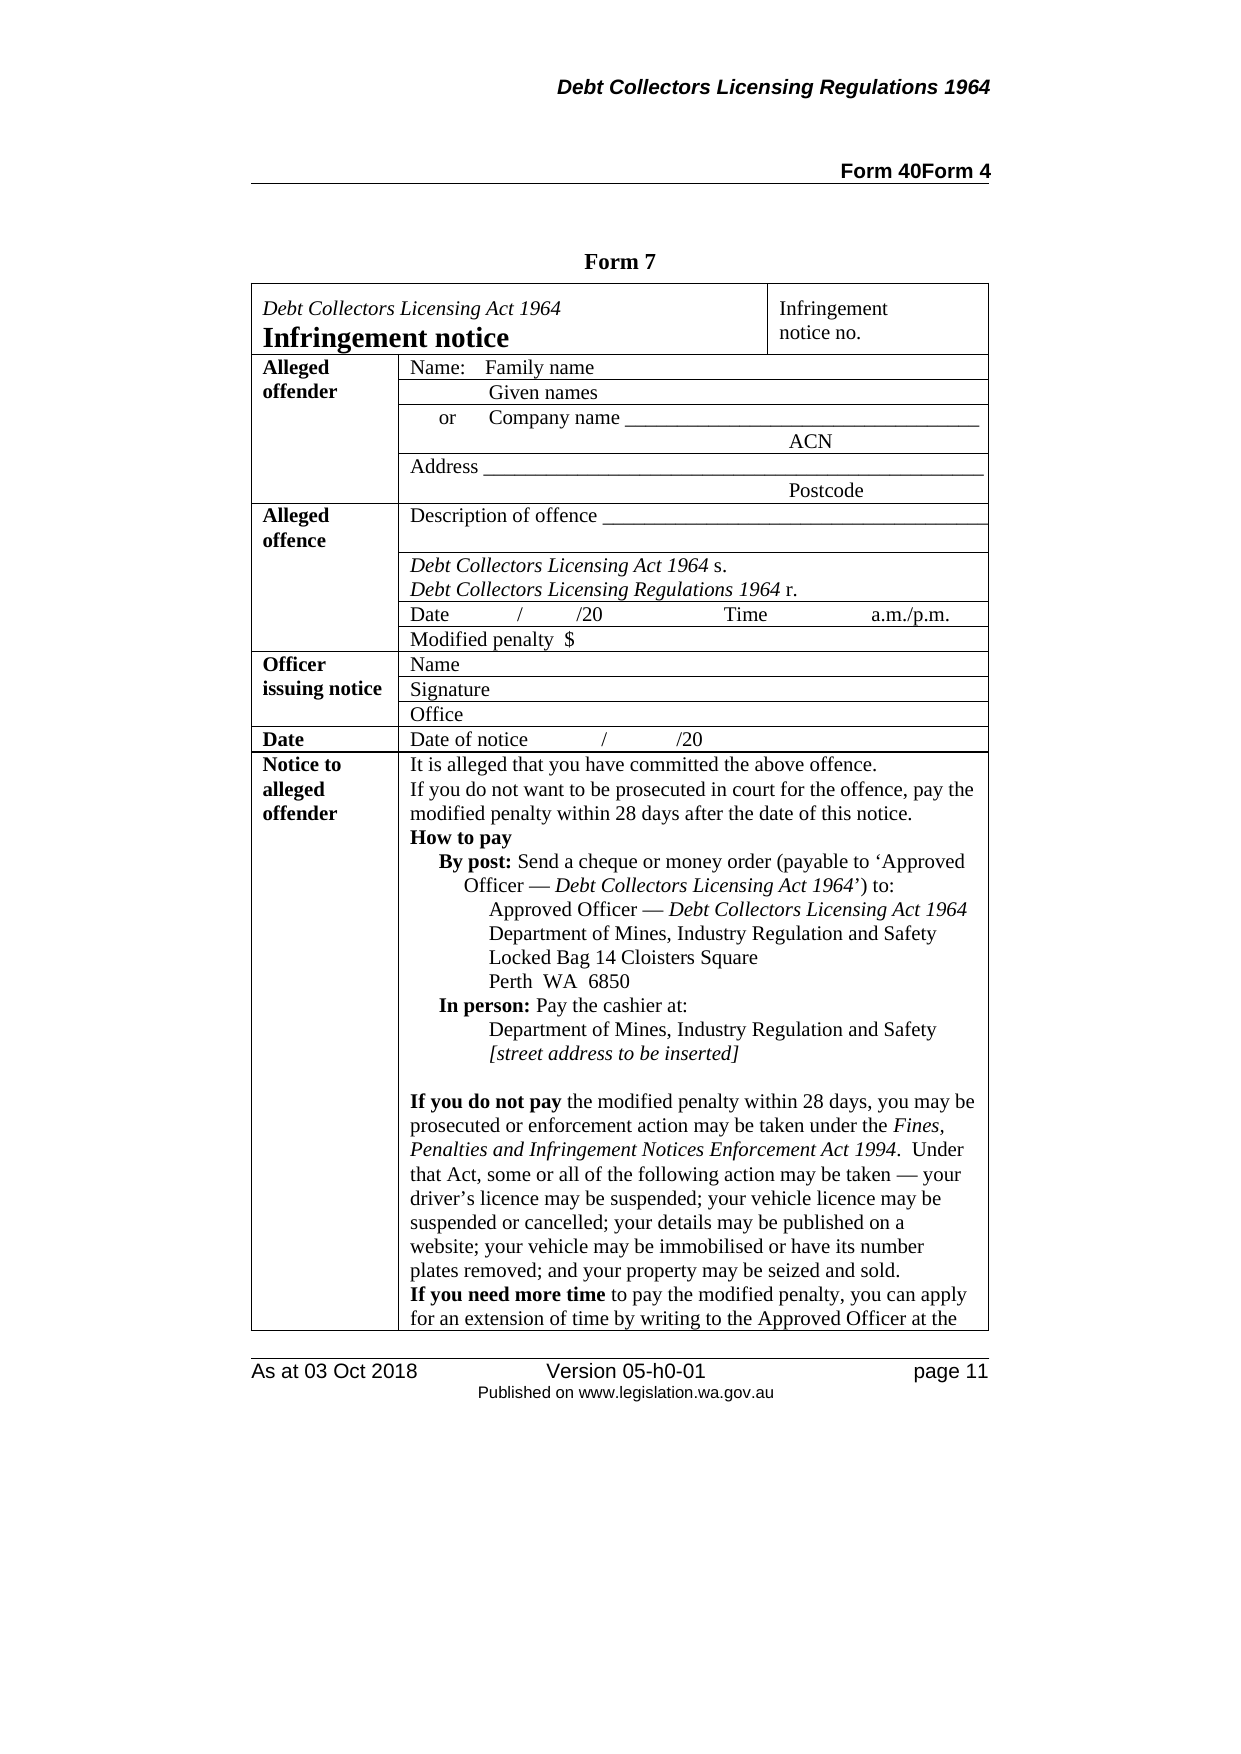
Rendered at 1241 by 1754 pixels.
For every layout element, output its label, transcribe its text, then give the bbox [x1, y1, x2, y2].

table_cell Description of offence _____________________________________ [399, 504, 988, 552]
table_cell Officer issuing notice [252, 652, 398, 726]
table_cell Given names [399, 380, 988, 404]
table_cell Name: Family name [399, 355, 988, 379]
table_cell It is alleged that you have committed the above offence. If you do not want to be prosecuted in court for the offence, pay the modified penalty within 28 days after the date of this notice. How to pay By post: Send a cheque or money order (payable to ‘Approved Officer — Debt Collectors Licensing Act 1964’) to: Approved Officer — Debt Collectors Licensing Act 1964 Department of Mines, Industry Regulation and Safety Locked Bag 14 Cloisters Square 6850 In person: Pay the cashier at: Department of Mines, Industry Regulation and Safety [street address to be inserted] [399, 753, 988, 1089]
table_cell Address ________________________________________________ Postcode [399, 454, 988, 502]
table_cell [399, 1089, 988, 1330]
table_cell or Company name __________________________________ ACN [399, 405, 988, 453]
table_header Infringement notice no. [768, 284, 988, 354]
table_cell Date / /20 Time a.m./p.m. [399, 602, 988, 626]
table_cell Modified penalty $ [399, 627, 988, 651]
table_cell Name [399, 652, 988, 676]
table_cell Debt Collectors Licensing Act 1964 s. Debt Collectors Licensing Regulations 1964 r. [399, 553, 988, 601]
table_cell Signature [399, 677, 988, 701]
table_cell Office [399, 702, 988, 726]
table_cell Alleged offence [252, 504, 398, 651]
table_cell Date [252, 727, 398, 751]
table_cell Date of notice / /20 [399, 727, 988, 751]
table_cell Alleged offender [252, 355, 398, 502]
subtitle Form 7 [251, 248, 989, 274]
table_cell [252, 1089, 398, 1330]
table_header Debt Collectors Licensing Act 1964 Infringement notice [252, 284, 767, 354]
table_cell Notice to alleged offender [252, 753, 398, 1089]
